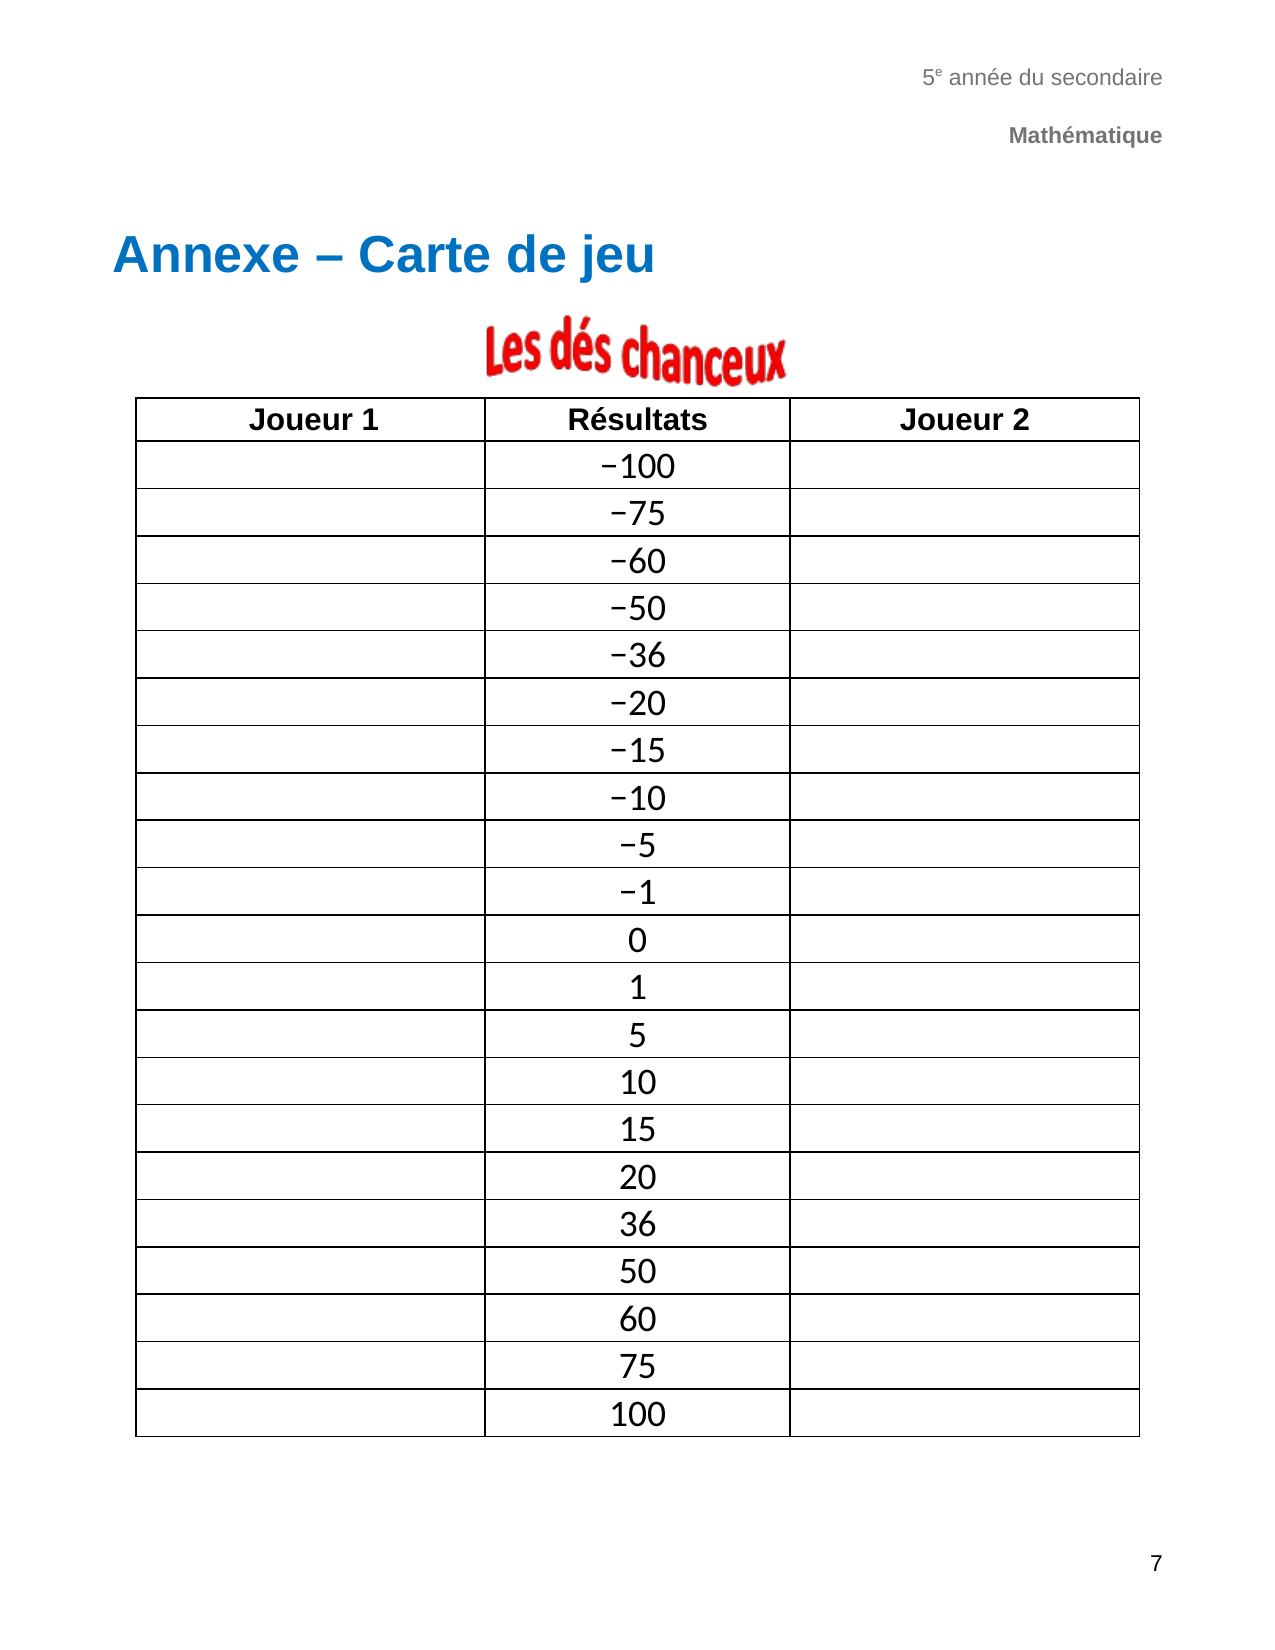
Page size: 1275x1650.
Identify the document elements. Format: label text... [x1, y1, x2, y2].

table_cell −10 [486, 774, 789, 819]
table_cell [137, 1390, 484, 1436]
table_cell [791, 537, 1139, 582]
table_cell [791, 584, 1139, 630]
table_cell [137, 1295, 484, 1341]
table_cell [137, 1200, 484, 1246]
table_cell −15 [486, 726, 789, 772]
table_cell [137, 1248, 484, 1293]
table_cell [791, 442, 1139, 488]
table_header Joueur 2 [791, 399, 1139, 440]
table_cell [137, 821, 484, 867]
text Mathématique [112, 122, 1162, 148]
table_cell −1 [486, 868, 789, 914]
table_cell −100 [486, 442, 789, 488]
table_cell [137, 963, 484, 1009]
table_cell [791, 489, 1139, 535]
table_cell 10 [486, 1058, 789, 1104]
table_cell [791, 1295, 1139, 1341]
table_cell [791, 821, 1139, 867]
table_cell [791, 1248, 1139, 1293]
table_cell 75 [486, 1342, 789, 1388]
table_cell −75 [486, 489, 789, 535]
table_cell [137, 1153, 484, 1198]
table_cell [791, 916, 1139, 962]
table_cell 0 [486, 916, 789, 962]
table_cell [791, 1058, 1139, 1104]
table_cell [791, 1153, 1139, 1198]
table_cell [791, 774, 1139, 819]
table_cell [137, 1011, 484, 1056]
table_cell [791, 679, 1139, 724]
table_cell [791, 1342, 1139, 1388]
table_cell [791, 1390, 1139, 1436]
table_cell [137, 631, 484, 677]
table_cell 36 [486, 1200, 789, 1246]
table_cell 60 [486, 1295, 789, 1341]
table_cell 5 [486, 1011, 789, 1056]
table_cell [137, 537, 484, 582]
table_cell [137, 489, 484, 535]
table_cell [791, 868, 1139, 914]
table_cell −36 [486, 631, 789, 677]
table_cell 15 [486, 1105, 789, 1151]
table_cell [137, 1058, 484, 1104]
table_cell [137, 679, 484, 724]
table_cell [137, 442, 484, 488]
table_cell 20 [486, 1153, 789, 1198]
table_cell [137, 584, 484, 630]
table_cell [137, 1105, 484, 1151]
table_cell [791, 963, 1139, 1009]
table_cell [791, 726, 1139, 772]
table_cell −50 [486, 584, 789, 630]
table_cell [791, 1105, 1139, 1151]
table_cell −5 [486, 821, 789, 867]
table_cell [791, 631, 1139, 677]
table_cell [791, 1200, 1139, 1246]
table_cell 50 [486, 1248, 789, 1293]
table_cell −60 [486, 537, 789, 582]
table_cell 100 [486, 1390, 789, 1436]
table_header Résultats [486, 399, 789, 440]
table_cell [137, 726, 484, 772]
table_cell [137, 1342, 484, 1388]
table_cell [137, 868, 484, 914]
table_cell −20 [486, 679, 789, 724]
table_header Joueur 1 [137, 399, 484, 440]
table_cell [137, 774, 484, 819]
picture [473, 308, 802, 397]
text Annexe – Carte de jeu [112, 223, 1162, 283]
table_cell 1 [486, 963, 789, 1009]
table_cell [791, 1011, 1139, 1056]
table_cell [137, 916, 484, 962]
